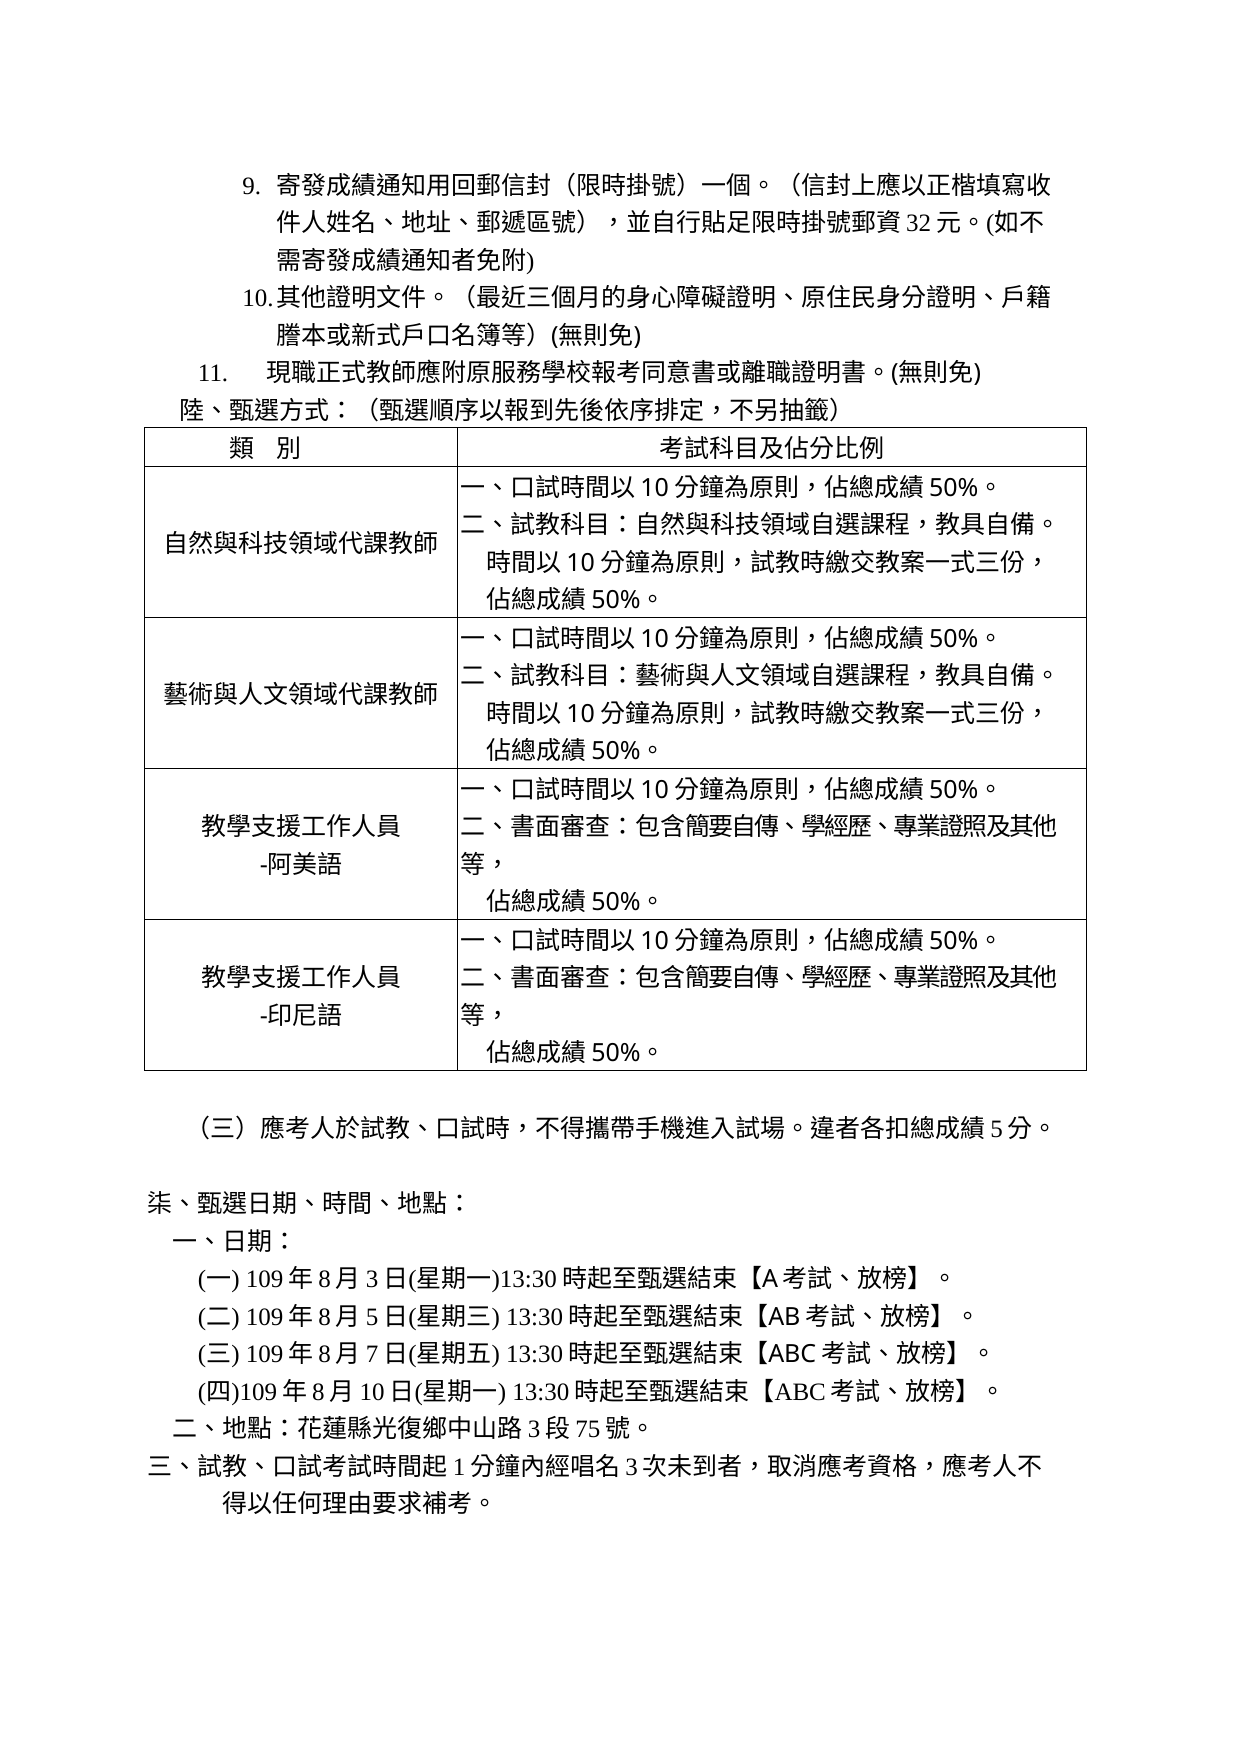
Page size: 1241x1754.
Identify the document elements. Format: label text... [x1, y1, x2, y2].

table_cell 一、口試時間以10分鐘為原則，佔總成績50%。 二、書面審查：包含簡要自傳、學經歷、專業證照及其他等， 佔總成績50%。 [458, 920, 1086, 1070]
text (二) 109年8月5日(星期三) 13:30時起至甄選結束【AB考試、放榜】。 [198, 1296, 1053, 1333]
table_cell 教學支援工作人員 -阿美語 [145, 769, 457, 919]
list 其他證明文件。（最近三個月的身心障礙證明、原住民身分證明、戶籍謄本或新式戶口名簿等）(無則免) [242, 277, 1053, 352]
text 二、地點：花蓮縣光復鄉中山路3段75號。 [173, 1408, 1053, 1446]
table_cell 藝術與人文領域代課教師 [145, 618, 457, 768]
list 寄發成績通知用回郵信封（限時掛號）一個。（信封上應以正楷填寫收件人姓名、地址、郵遞區號），並自行貼足限時掛號郵資32元。(如不需寄發成績通知者免附) [242, 164, 1053, 277]
table_header 考試科目及佔分比例 [458, 428, 1086, 466]
text 一、日期： [173, 1221, 1053, 1258]
text (四)109年8月10日(星期一) 13:30時起至甄選結束【ABC考試、放榜】。 [198, 1371, 1053, 1408]
text 柒、甄選日期、時間、地點： [148, 1183, 1053, 1221]
table_cell 自然與科技領域代課教師 [145, 467, 457, 617]
text 三、試教、口試考試時間起1分鐘內經唱名3次未到者，取消應考資格，應考人不得以任何理由要求補考。 [123, 1446, 1053, 1521]
table_cell 教學支援工作人員 -印尼語 [145, 920, 457, 1070]
text （三）應考人於試教、口試時，不得攜帶手機進入試場。違者各扣總成績5分。 [173, 1108, 1053, 1183]
list 現職正式教師應附原服務學校報考同意書或離職證明書。(無則免) [198, 352, 1053, 389]
table_header 類 別 [145, 428, 457, 466]
table_cell 一、口試時間以10分鐘為原則，佔總成績50%。 二、試教科目：藝術與人文領域自選課程，教具自備。 時間以10分鐘為原則，試教時繳交教案一式三份， 佔總成績50%。 [458, 618, 1086, 768]
text 陸、甄選方式：（甄選順序以報到先後依序排定，不另抽籤） [173, 389, 1053, 427]
table_cell 一、口試時間以10分鐘為原則，佔總成績50%。 二、書面審查：包含簡要自傳、學經歷、專業證照及其他等， 佔總成績50%。 [458, 769, 1086, 919]
table_cell 一、口試時間以10分鐘為原則，佔總成績50%。 二、試教科目：自然與科技領域自選課程，教具自備。 時間以10分鐘為原則，試教時繳交教案一式三份， 佔總成績50%。 [458, 467, 1086, 617]
text (一) 109年8月3日(星期一)13:30時起至甄選結束【A考試、放榜】。 [198, 1258, 1053, 1296]
text (三) 109年8月7日(星期五) 13:30時起至甄選結束【ABC考試、放榜】。 [198, 1333, 1053, 1371]
